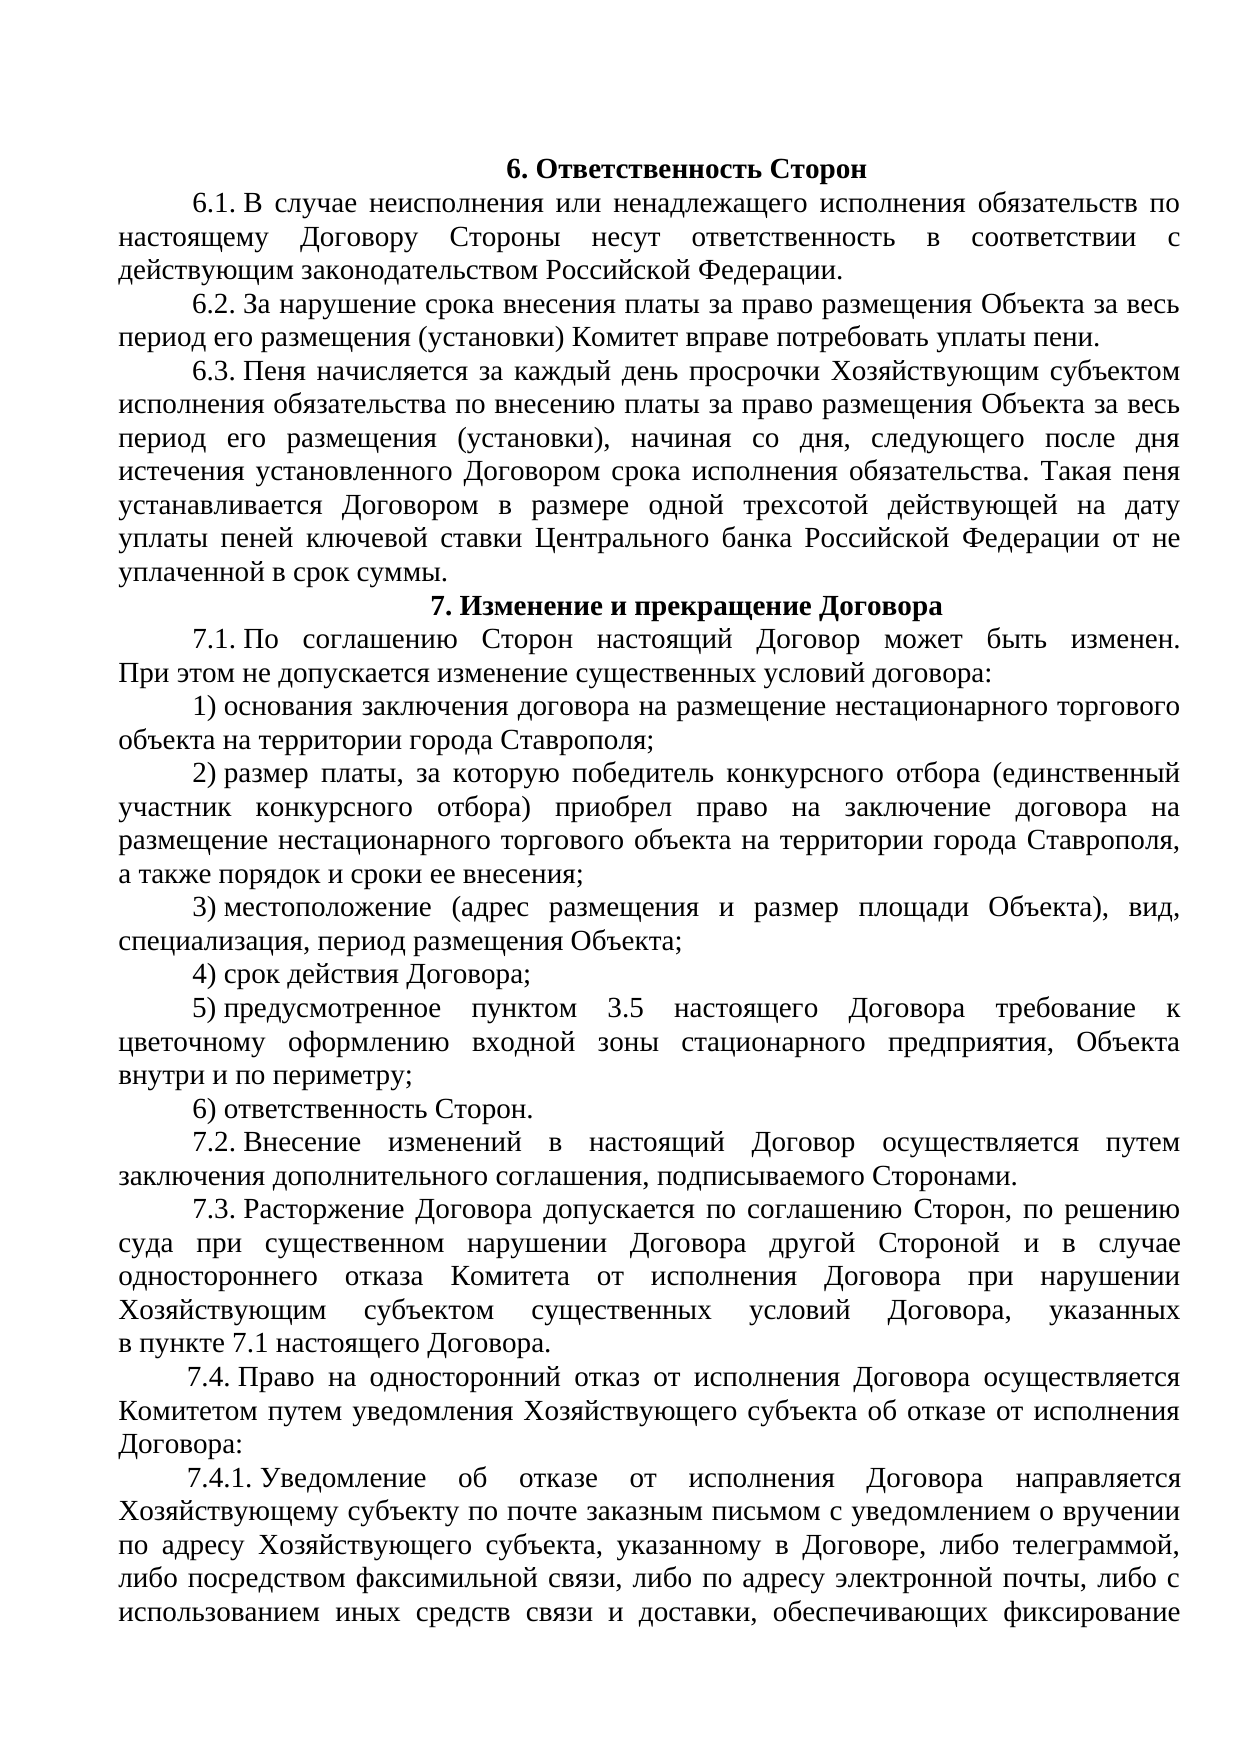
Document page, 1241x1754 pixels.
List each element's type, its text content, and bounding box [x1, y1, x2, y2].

text 3) местоположение (адрес размещения и размер площади Объекта), вид, специализация, период размещения Объекта; [118, 889, 1181, 957]
text 4) срок действия Договора; [118, 957, 1181, 990]
text 6. Ответственность Сторон [118, 152, 1181, 185]
text 6.2. За нарушение срока внесения платы за право размещения Объекта за весь период его размещения (установки) Комитет вправе потребовать уплаты пени. [118, 286, 1181, 353]
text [118, 1460, 1181, 1627]
text 6.1. В случае неисполнения или ненадлежащего исполнения обязательств по настоящему Договору Стороны несут ответственность в соответствии с действующим законодательством Российской Федерации. [118, 185, 1181, 286]
text 2) размер платы, за которую победитель конкурсного отбора (единственный участник конкурсного отбора) приобрел право на заключение договора на размещение нестационарного торгового объекта на территории города Ставрополя, а также порядок и сроки ее внесения; [118, 755, 1181, 889]
text 7.1. По соглашению Сторон настоящий Договор может быть изменен. При этом не допускается изменение существенных условий договора: [118, 621, 1181, 688]
text 5) предусмотренное пунктом 3.5 настоящего Договора требование к цветочному оформлению входной зоны стационарного предприятия, Объекта внутри и по периметру; [118, 990, 1181, 1091]
text 1) основания заключения договора на размещение нестационарного торгового объекта на территории города Ставрополя; [118, 688, 1181, 755]
text 7. Изменение и прекращение Договора [118, 588, 1181, 621]
text 6.3. Пеня начисляется за каждый день просрочки Хозяйствующим субъектом исполнения обязательства по внесению платы за право размещения Объекта за весь период его размещения (установки), начиная со дня, следующего после дня истечения установленного Договором срока исполнения обязательства. Такая пеня устанавливается Договором в размере одной трехсотой действующей на дату уплаты пеней ключевой ставки Центрального банка Российской Федерации от не уплаченной в срок суммы. [118, 353, 1181, 588]
text 7.3. Расторжение Договора допускается по соглашению Сторон, по решению суда при существенном нарушении Договора другой Стороной и в случае одностороннего отказа Комитета от исполнения Договора при нарушении Хозяйствующим субъектом существенных условий Договора, указанных в пункте 7.1 настоящего Договора. [118, 1191, 1181, 1359]
text 7.4. Право на односторонний отказ от исполнения Договора осуществляется Комитетом путем уведомления Хозяйствующего субъекта об отказе от исполнения Договора: [118, 1359, 1181, 1460]
text 6) ответственность Сторон. [118, 1091, 1181, 1124]
text 7.2. Внесение изменений в настоящий Договор осуществляется путем заключения дополнительного соглашения, подписываемого Сторонами. [118, 1124, 1181, 1191]
